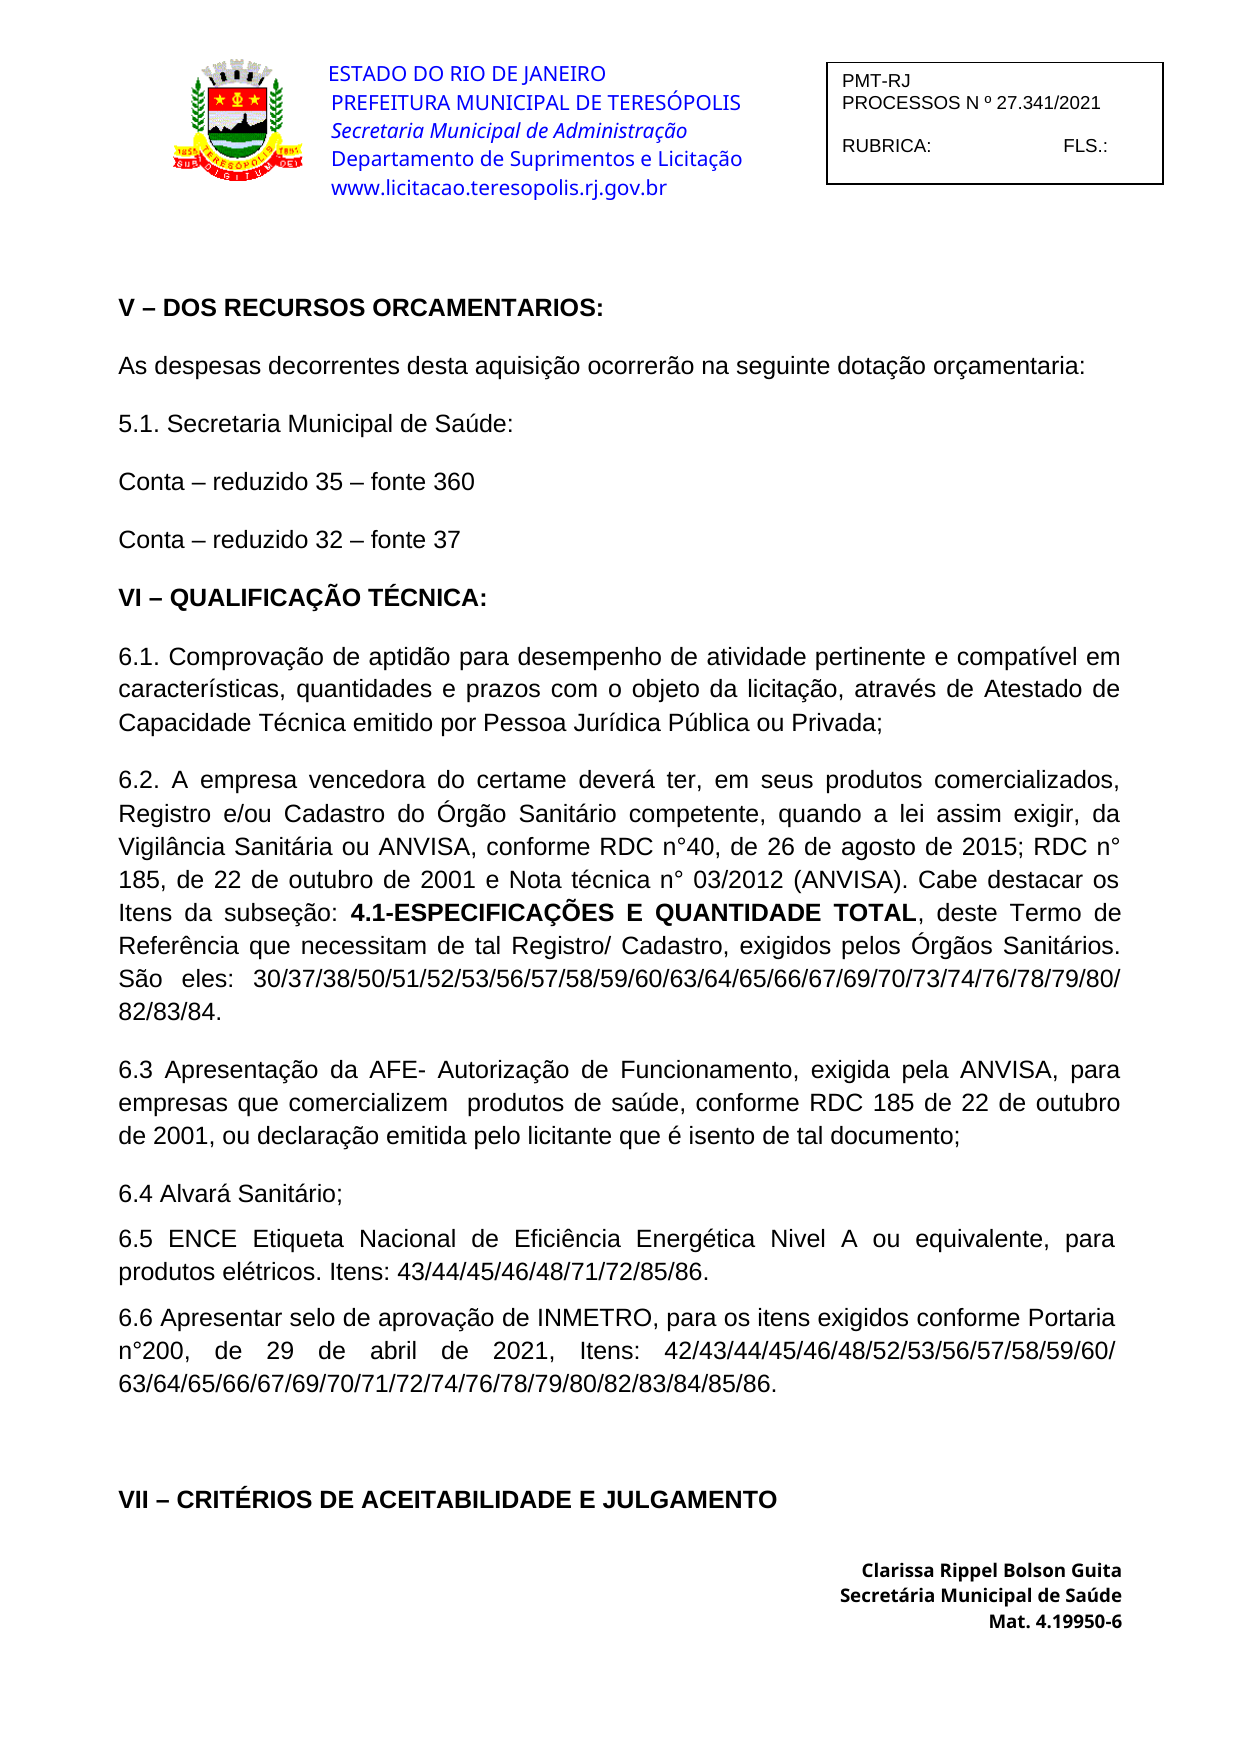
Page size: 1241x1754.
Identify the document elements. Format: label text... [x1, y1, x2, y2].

text 5.1. Secretaria Municipal de Saúde: [118, 409, 1122, 438]
text VII – CRITÉRIOS DE ACEITABILIDADE E JULGAMENTO [118, 1485, 1122, 1514]
text Conta – reduzido 32 – fonte 37 [118, 525, 1122, 554]
text 6.1. Comprovação de aptidão para desempenho de atividade pertinente e compatível em características, quantidades e prazos com o objeto da licitação, através de Atestado de Capacidade Técnica emitido por Pessoa Jurídica Pública ou Privada; [118, 641, 1122, 736]
text 6.2. A empresa vencedora do certame deverá ter, em seus produtos comercializados, Registro e/ou Cadastro do Órgão Sanitário competente, quando a lei assim exigir, da Vigilância Sanitária ou ANVISA, conforme RDC n°40, de 26 de agosto de 2015; RDC n° 185, de 22 de outubro de 2001 e Nota técnica n° 03/2012 (ANVISA). Cabe destacar os Itens da subseção: 4.1-ESPECIFICAÇÕES E QUANTIDADE TOTAL, deste Termo de Referência que necessitam de tal Registro/ Cadastro, exigidos pelos Órgãos Sanitários. São eles: 30/37/38/50/51/52/53/56/57/58/59/60/63/64/65/66/67/69/70/73/74/76/78/79/80/ 82/83/84. [118, 766, 1122, 1025]
text Conta – reduzido 35 – fonte 360 [118, 467, 1122, 496]
text V – DOS RECURSOS ORCAMENTARIOS: [118, 293, 1122, 322]
text 6.3 Apresentação da AFE- Autorização de Funcionamento, exigida pela ANVISA, para empresas que comercializem produtos de saúde, conforme RDC 185 de 22 de outubro de 2001, ou declaração emitida pelo licitante que é isento de tal documento; [118, 1055, 1122, 1149]
text VI – QUALIFICAÇÃO TÉCNICA: [118, 583, 1122, 612]
text 6.6 Apresentar selo de aprovação de INMETRO, para os itens exigidos conforme Portaria n°200, de 29 de abril de 2021, Itens: 42/43/44/45/46/48/52/53/56/57/58/59/60/ 63/64/65/66/67/69/70/71/72/74/76/78/79/80/82/83/84/85/86. [118, 1303, 1117, 1398]
picture [173, 59, 303, 181]
text 6.5 ENCE Etiqueta Nacional de Eficiência Energética Nivel A ou equivalente, para produtos elétricos. Itens: 43/44/45/46/48/71/72/85/86. [118, 1224, 1117, 1286]
text As despesas decorrentes desta aquisição ocorrerão na seguinte dotação orçamentaria: [118, 351, 1122, 380]
text 6.4 Alvará Sanitário; [118, 1179, 1117, 1207]
